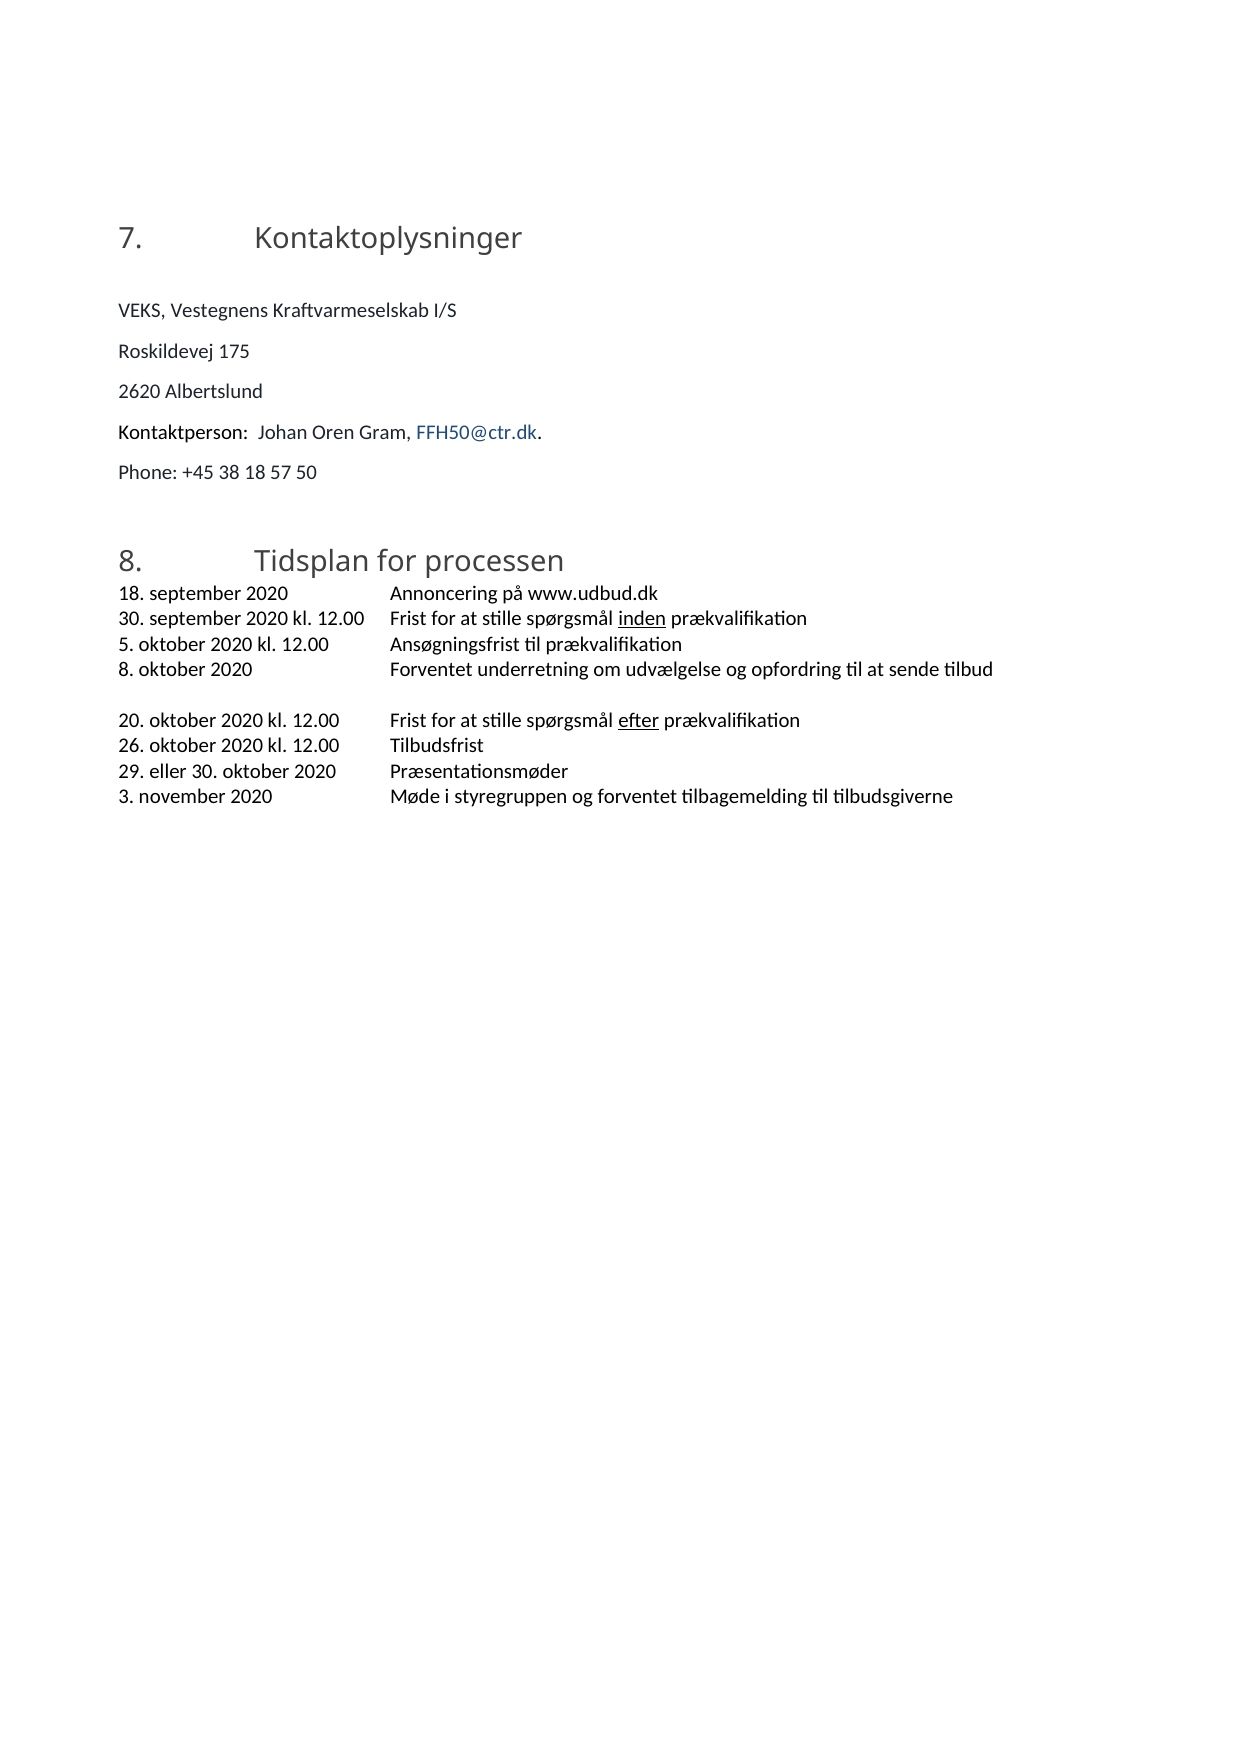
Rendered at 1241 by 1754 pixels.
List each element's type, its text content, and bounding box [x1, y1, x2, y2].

text Kontaktperson: Johan Oren Gram, FFH50@ctr.dk. [118, 419, 1122, 444]
text VEKS, Vestegnens Kraftvarmeselskab I/S [118, 298, 1122, 323]
text 26. oktober 2020 kl. 12.00 Tilbudsfrist [118, 732, 1122, 758]
text Phone: +45 38 18 57 50 [118, 459, 1122, 485]
text 18. september 2020 Annoncering på www.udbud.dk 30. september 2020 kl. 12.00 Frist for at stille spørgsmål inden prækvalifikation [118, 580, 1122, 631]
subtitle 7. Kontaktoplysninger [118, 218, 1122, 257]
text 20. oktober 2020 kl. 12.00 Frist for at stille spørgsmål efter prækvalifikation [118, 707, 1122, 732]
text 29. eller 30. oktober 2020 Præsentationsmøder [118, 758, 1122, 783]
text 5. oktober 2020 kl. 12.00 Ansøgningsfrist til prækvalifikation [118, 631, 1122, 656]
text 2620 Albertslund [118, 378, 1122, 404]
subtitle 8. Tidsplan for processen [118, 540, 1122, 580]
text 8. oktober 2020 Forventet underretning om udvælgelse og opfordring til at sende tilbud [118, 656, 1122, 682]
text 3. november 2020 Møde i styregruppen og forventet tilbagemelding til tilbudsgiverne [118, 783, 1122, 809]
text Roskildevej 175 [118, 338, 1122, 363]
